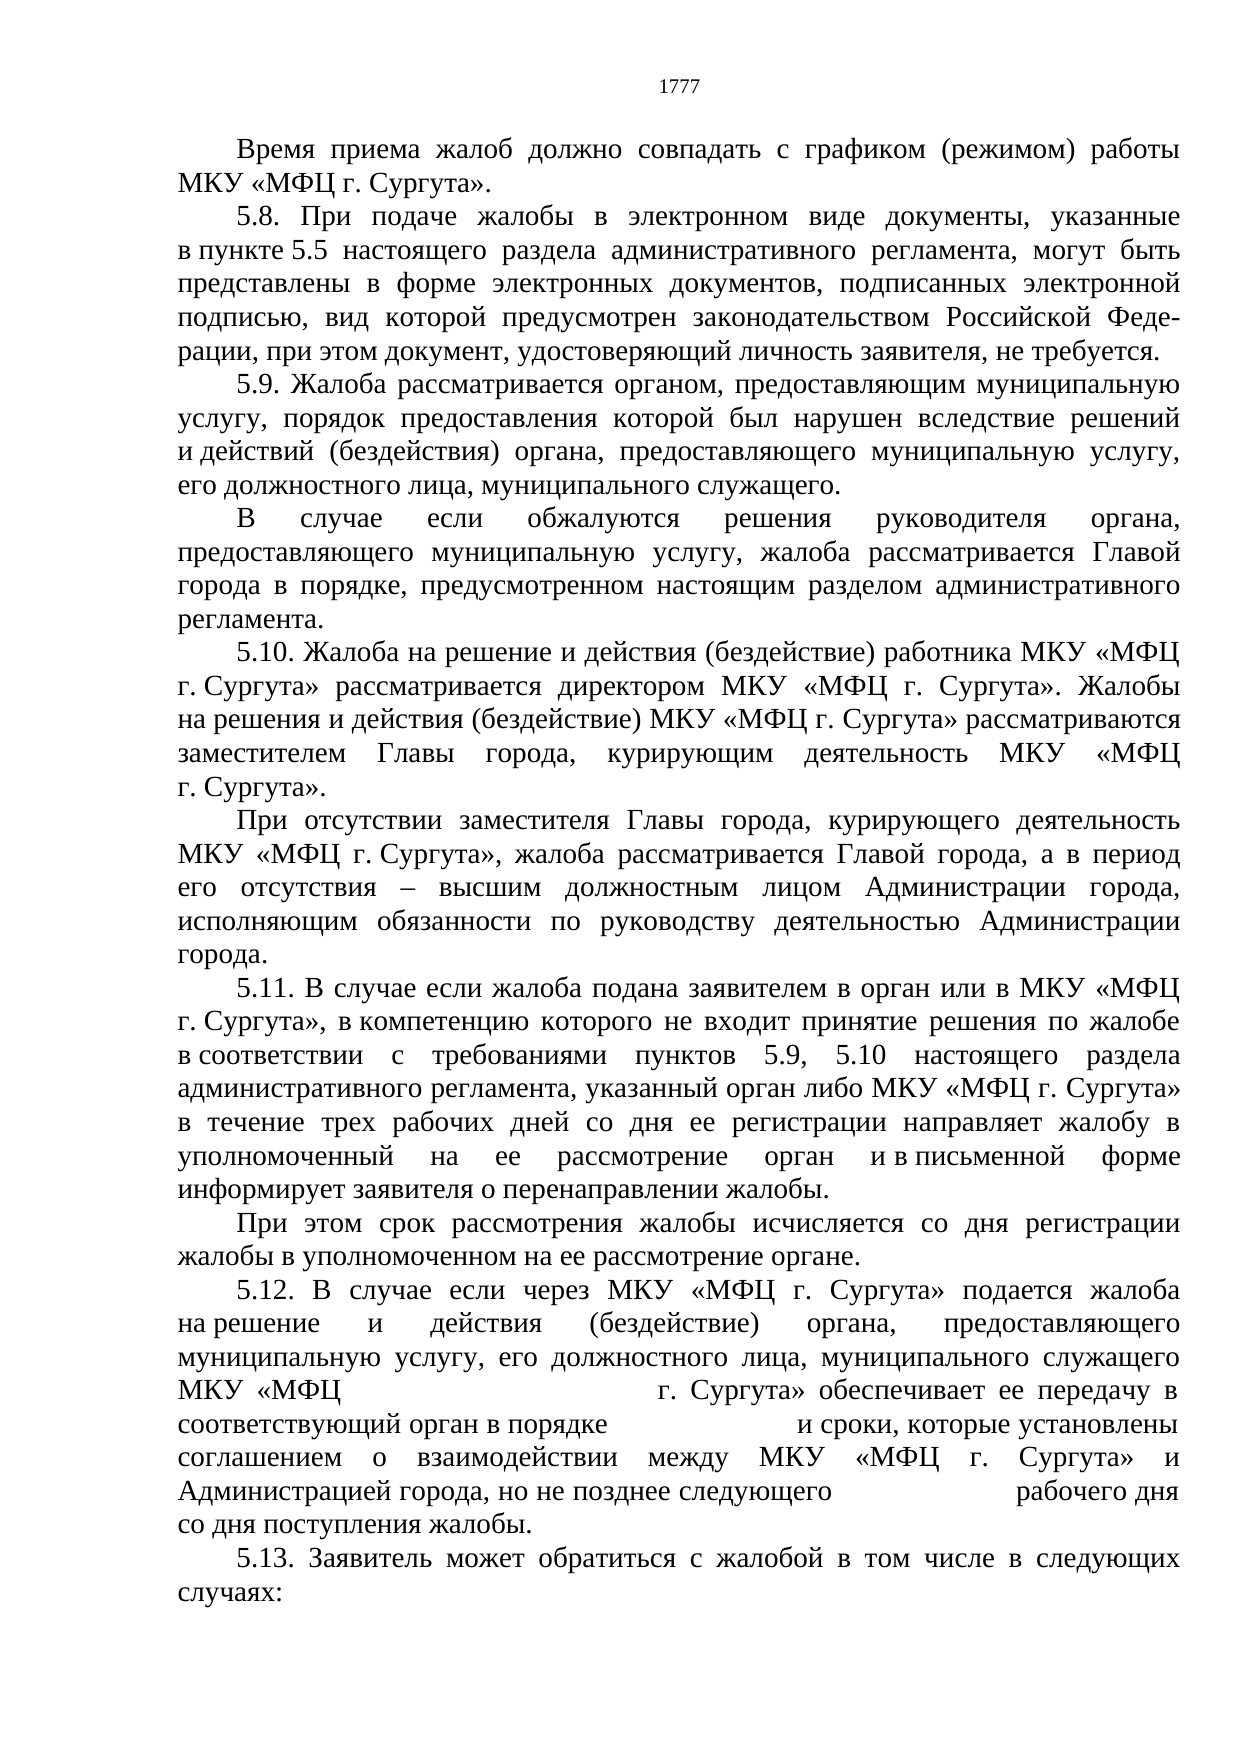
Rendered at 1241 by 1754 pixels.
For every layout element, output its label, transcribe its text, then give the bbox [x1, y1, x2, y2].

text 5.11. В случае если жалоба подана заявителем в орган или в МКУ «МФЦ г. Сургута», в компетенцию которого не входит принятие решения по жалобе в соответствии с требованиями пунктов 5.9, 5.10 настоящего раздела административного регламента, указанный орган либо МКУ «МФЦ г. Сургута» в течение трех рабочих дней со дня ее регистрации направляет жалобу в уполномоченный на ее рассмотрение орган и в письменной форме информирует заявителя о перенаправлении жалобы. [177, 970, 1181, 1205]
text В случае если обжалуются решения руководителя органа, предоставляющего муниципальную услугу, жалоба рассматривается Главой города в порядке, предусмотренном настоящим разделом административного регламента. [177, 500, 1181, 634]
text Время приема жалоб должно совпадать с графиком (режимом) работы МКУ «МФЦ г. Сургута». [177, 131, 1181, 198]
text 5.12. В случае если через МКУ «МФЦ г. Сургута» подается жалоба на решение и действия (бездействие) органа, предоставляющего муниципальную услугу, его должностного лица, муниципального служащего МКУ «МФЦ г. Сургута» обеспечивает ее передачу в соответствующий орган в порядке и сроки, которые установлены соглашением о взаимодействии между МКУ «МФЦ г. Сургута» и Администрацией города, но не позднее следующего рабочего дня со дня поступления жалобы. [177, 1272, 1181, 1540]
text 5.13. Заявитель может обратиться с жалобой в том числе в следующих случаях: [177, 1540, 1181, 1607]
text 5.8. При подаче жалобы в электронном виде документы, указанные в пункте 5.5 настоящего раздела административного регламента, могут быть представлены в форме электронных документов, подписанных электронной подписью, вид которой предусмотрен законодательством Российской Феде- рации, при этом документ, удостоверяющий личность заявителя, не требуется. [177, 198, 1181, 366]
text При этом срок рассмотрения жалобы исчисляется со дня регистрации жалобы в уполномоченном на ее рассмотрение органе. [177, 1205, 1181, 1272]
text При отсутствии заместителя Главы города, курирующего деятельность МКУ «МФЦ г. Сургута», жалоба рассматривается Главой города, а в период его отсутствия – высшим должностным лицом Администрации города, исполняющим обязанности по руководству деятельностью Администрации города. [177, 802, 1181, 970]
text 5.9. Жалоба рассматривается органом, предоставляющим муниципальную услугу, порядок предоставления которой был нарушен вследствие решений и действий (бездействия) органа, предоставляющего муниципальную услугу, его должностного лица, муниципального служащего. [177, 366, 1181, 500]
text 5.10. Жалоба на решение и действия (бездействие) работника МКУ «МФЦ г. Сургута» рассматривается директором МКУ «МФЦ г. Сургута». Жалобы на решения и действия (бездействие) МКУ «МФЦ г. Сургута» рассматриваются заместителем Главы города, курирующим деятельность МКУ «МФЦ г. Сургута». [177, 634, 1181, 802]
